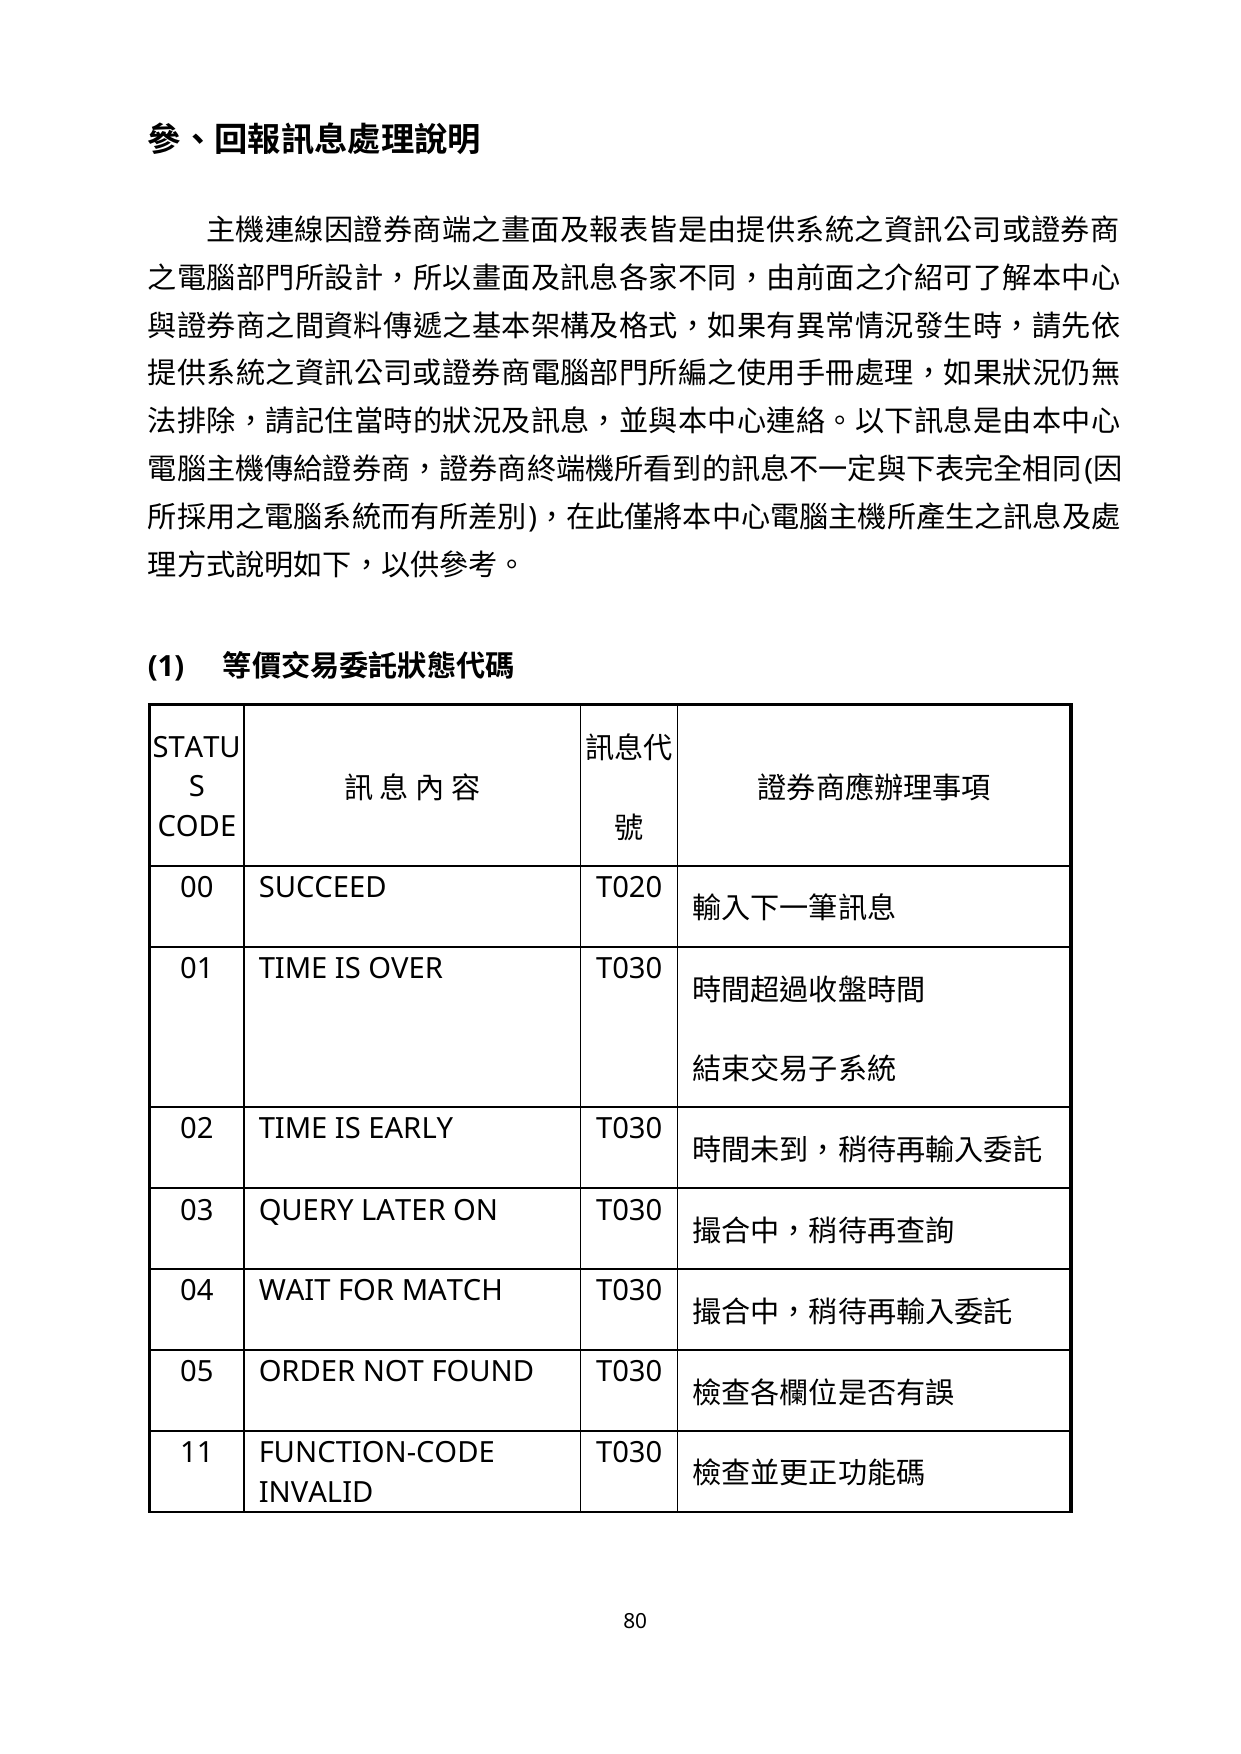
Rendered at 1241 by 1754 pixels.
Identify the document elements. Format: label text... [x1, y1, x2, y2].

table_cell 04 [151, 1270, 243, 1349]
table_header 訊 息 內 容 [245, 706, 580, 865]
table_cell T030 [581, 948, 677, 1106]
list 等價交易委託狀態代碼 [148, 624, 1122, 703]
table_cell 輸入下一筆訊息 [678, 867, 1069, 946]
table_cell 05 [151, 1351, 243, 1430]
table_cell 撮合中，稍待再輸入委託 [678, 1270, 1069, 1349]
table_cell T020 [581, 867, 677, 946]
table_cell ORDER NOT FOUND [245, 1351, 580, 1430]
table_cell T030 [581, 1108, 677, 1187]
text 主機連線因證券商端之畫面及報表皆是由提供系統之資訊公司或證券商之電腦部門所設計，所以畫面及訊息各家不同，由前面之介紹可了解本中心與證券商之間資料傳遞之基本架構及格式，如果有異常情況發生時，請先依提供系統之資訊公司或證券商電腦部門所編之使用手冊處理，如果狀況仍無法排除，請記住當時的狀況及訊息，並與本中心連絡。以下訊息是由本中心電腦主機傳給證券商，證券商終端機所看到的訊息不一定與下表完全相同(因所採用之電腦系統而有所差別)，在此僅將本中心電腦主機所產生之訊息及處理方式說明如下，以供參考。 [148, 201, 1122, 584]
table_cell 檢查並更正功能碼 [678, 1432, 1069, 1511]
table_cell T030 [581, 1189, 677, 1268]
table_cell TIME IS OVER [245, 948, 580, 1106]
table_cell 11 [151, 1432, 243, 1511]
table_cell 03 [151, 1189, 243, 1268]
table_header STATUS CODE [151, 706, 243, 865]
table_cell TIME IS EARLY [245, 1108, 580, 1187]
table_cell WAIT FOR MATCH [245, 1270, 580, 1349]
table_cell 時間未到，稍待再輸入委託 [678, 1108, 1069, 1187]
table_cell 撮合中，稍待再查詢 [678, 1189, 1069, 1268]
table_cell FUNCTION-CODE INVALID [245, 1432, 580, 1511]
subtitle 參、回報訊息處理說明 [148, 113, 1122, 161]
table_cell QUERY LATER ON [245, 1189, 580, 1268]
table_header 證券商應辦理事項 [678, 706, 1069, 865]
table_cell 01 [151, 948, 243, 1106]
table_cell 時間超過收盤時間 結束交易子系統 [678, 948, 1069, 1106]
table_cell SUCCEED [245, 867, 580, 946]
table_cell 00 [151, 867, 243, 946]
table_header 訊息代號 [581, 706, 677, 865]
table_cell T030 [581, 1351, 677, 1430]
table_cell T030 [581, 1270, 677, 1349]
table_cell T030 [581, 1432, 677, 1511]
table_cell 02 [151, 1108, 243, 1187]
table_cell 檢查各欄位是否有誤 [678, 1351, 1069, 1430]
